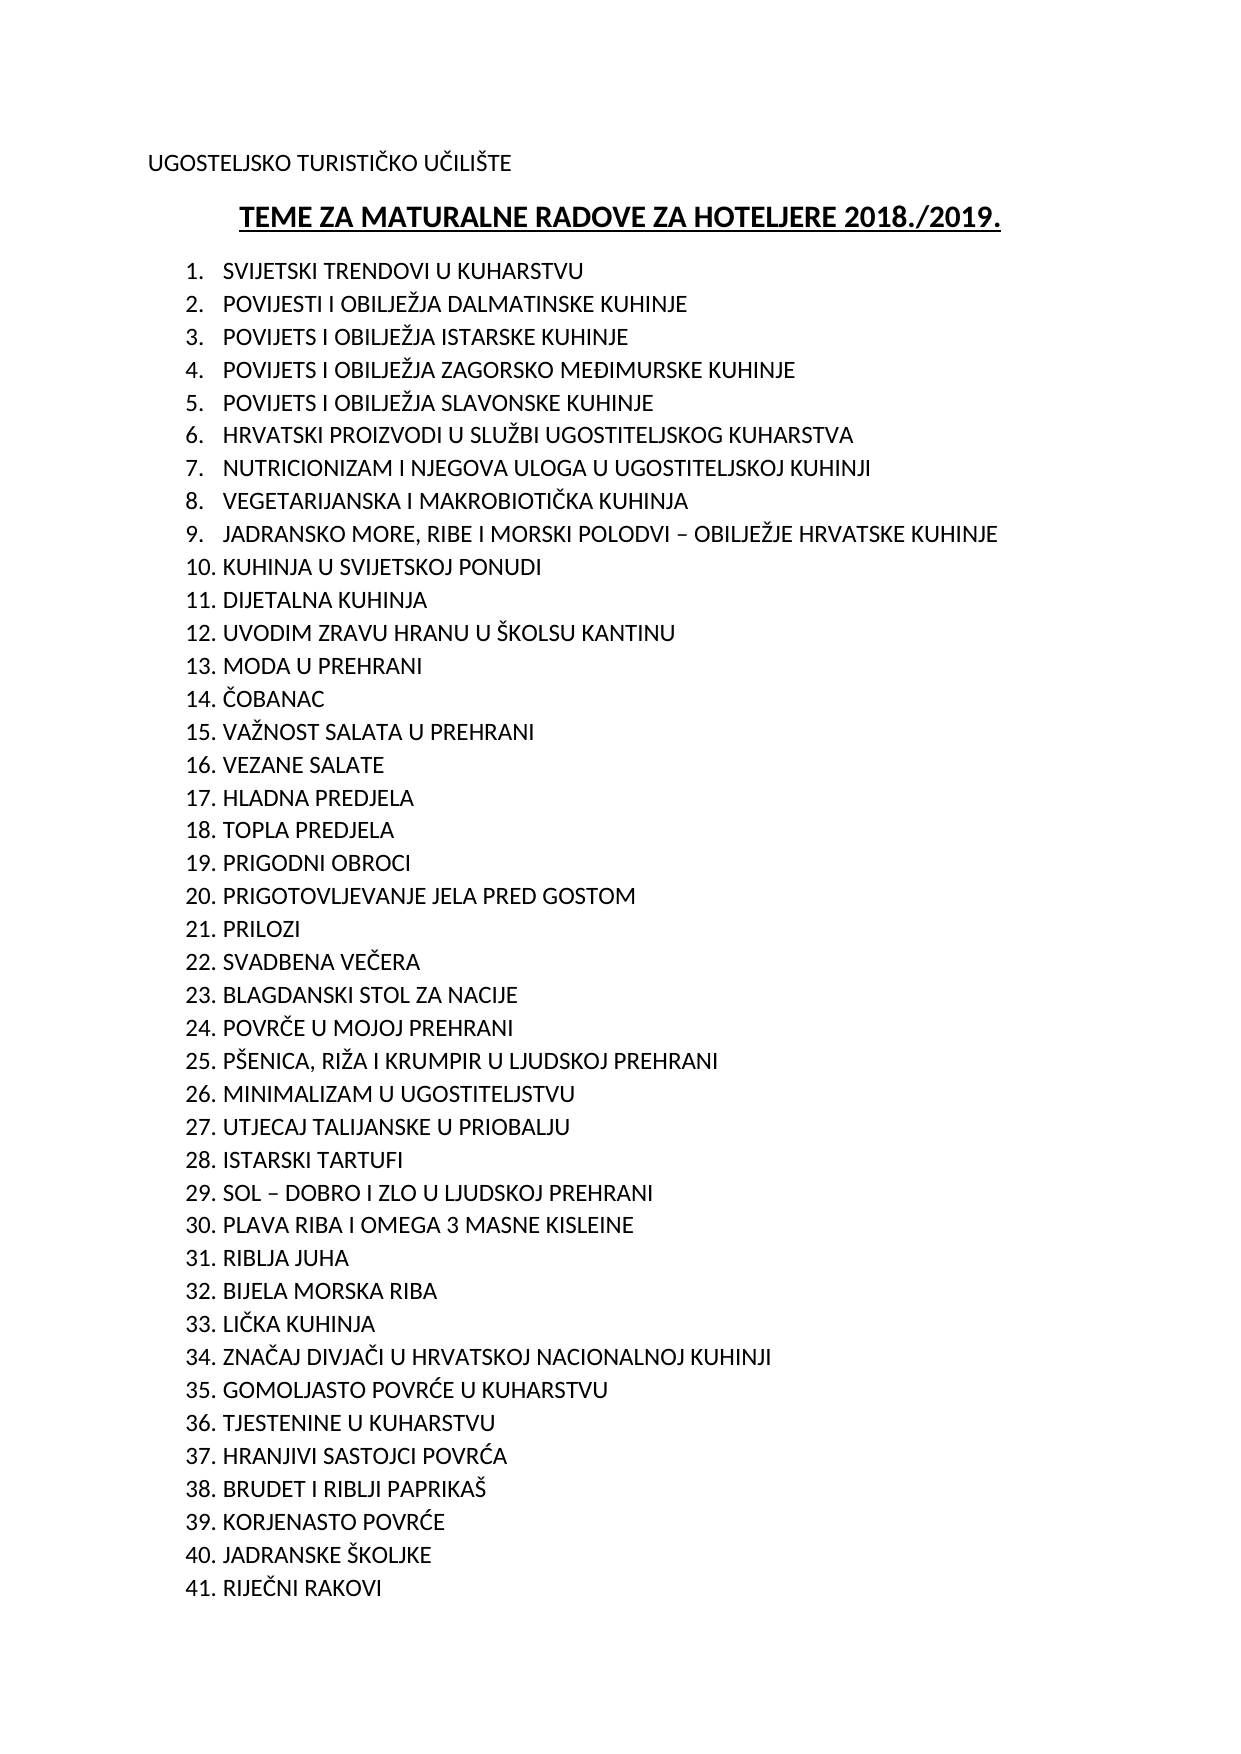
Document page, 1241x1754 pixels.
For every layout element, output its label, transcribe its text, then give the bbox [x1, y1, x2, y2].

list HLADNA PREDJELA [185, 782, 1093, 812]
list BRUDET I RIBLJI PAPRIKAŠ [185, 1473, 1093, 1503]
list POVIJETS I OBILJEŽJA ZAGORSKO MEĐIMURSKE KUHINJE [185, 354, 1093, 384]
list SOL – DOBRO I ZLO U LJUDSKOJ PREHRANI [185, 1177, 1093, 1207]
list NUTRICIONIZAM I NJEGOVA ULOGA U UGOSTITELJSKOJ KUHINJI [185, 452, 1093, 483]
list TOPLA PREDJELA [185, 814, 1093, 845]
list ISTARSKI TARTUFI [185, 1144, 1093, 1174]
list UTJECAJ TALIJANSKE U PRIOBALJU [185, 1111, 1093, 1141]
list ČOBANAC [185, 683, 1093, 713]
list UVODIM ZRAVU HRANU U ŠKOLSU KANTINU [185, 617, 1093, 648]
list MINIMALIZAM U UGOSTITELJSTVU [185, 1078, 1093, 1108]
list HRVATSKI PROIZVODI U SLUŽBI UGOSTITELJSKOG KUHARSTVA [185, 419, 1093, 450]
list RIJEČNI RAKOVI [185, 1572, 1093, 1602]
list PŠENICA, RIŽA I KRUMPIR U LJUDSKOJ PREHRANI [185, 1045, 1093, 1076]
text UGOSTELJSKO TURISTIČKO UČILIŠTE [148, 148, 1093, 178]
list KUHINJA U SVIJETSKOJ PONUDI [185, 551, 1093, 582]
list DIJETALNA KUHINJA [185, 584, 1093, 615]
list KORJENASTO POVRĆE [185, 1506, 1093, 1536]
list POVRČE U MOJOJ PREHRANI [185, 1012, 1093, 1043]
list BLAGDANSKI STOL ZA NACIJE [185, 979, 1093, 1010]
list PRILOZI [185, 913, 1093, 944]
list GOMOLJASTO POVRĆE U KUHARSTVU [185, 1374, 1093, 1405]
list MODA U PREHRANI [185, 650, 1093, 681]
list PRIGODNI OBROCI [185, 847, 1093, 878]
list JADRANSKE ŠKOLJKE [185, 1539, 1093, 1569]
list PLAVA RIBA I OMEGA 3 MASNE KISLEINE [185, 1209, 1093, 1240]
list POVIJESTI I OBILJEŽJA DALMATINSKE KUHINJE [185, 288, 1093, 318]
list HRANJIVI SASTOJCI POVRĆA [185, 1440, 1093, 1471]
list LIČKA KUHINJA [185, 1308, 1093, 1339]
list BIJELA MORSKA RIBA [185, 1275, 1093, 1306]
list VEZANE SALATE [185, 749, 1093, 779]
list JADRANSKO MORE, RIBE I MORSKI POLODVI – OBILJEŽJE HRVATSKE KUHINJE [185, 518, 1093, 549]
text TEME ZA MATURALNE RADOVE ZA HOTELJERE 2018./2019. [148, 197, 1093, 235]
list SVIJETSKI TRENDOVI U KUHARSTVU [185, 255, 1093, 286]
list POVIJETS I OBILJEŽJA SLAVONSKE KUHINJE [185, 387, 1093, 417]
list ZNAČAJ DIVJAČI U HRVATSKOJ NACIONALNOJ KUHINJI [185, 1341, 1093, 1372]
list POVIJETS I OBILJEŽJA ISTARSKE KUHINJE [185, 321, 1093, 351]
list SVADBENA VEČERA [185, 946, 1093, 977]
list VEGETARIJANSKA I MAKROBIOTIČKA KUHINJA [185, 485, 1093, 516]
list PRIGOTOVLJEVANJE JELA PRED GOSTOM [185, 880, 1093, 911]
list RIBLJA JUHA [185, 1242, 1093, 1273]
list TJESTENINE U KUHARSTVU [185, 1407, 1093, 1438]
list VAŽNOST SALATA U PREHRANI [185, 716, 1093, 746]
